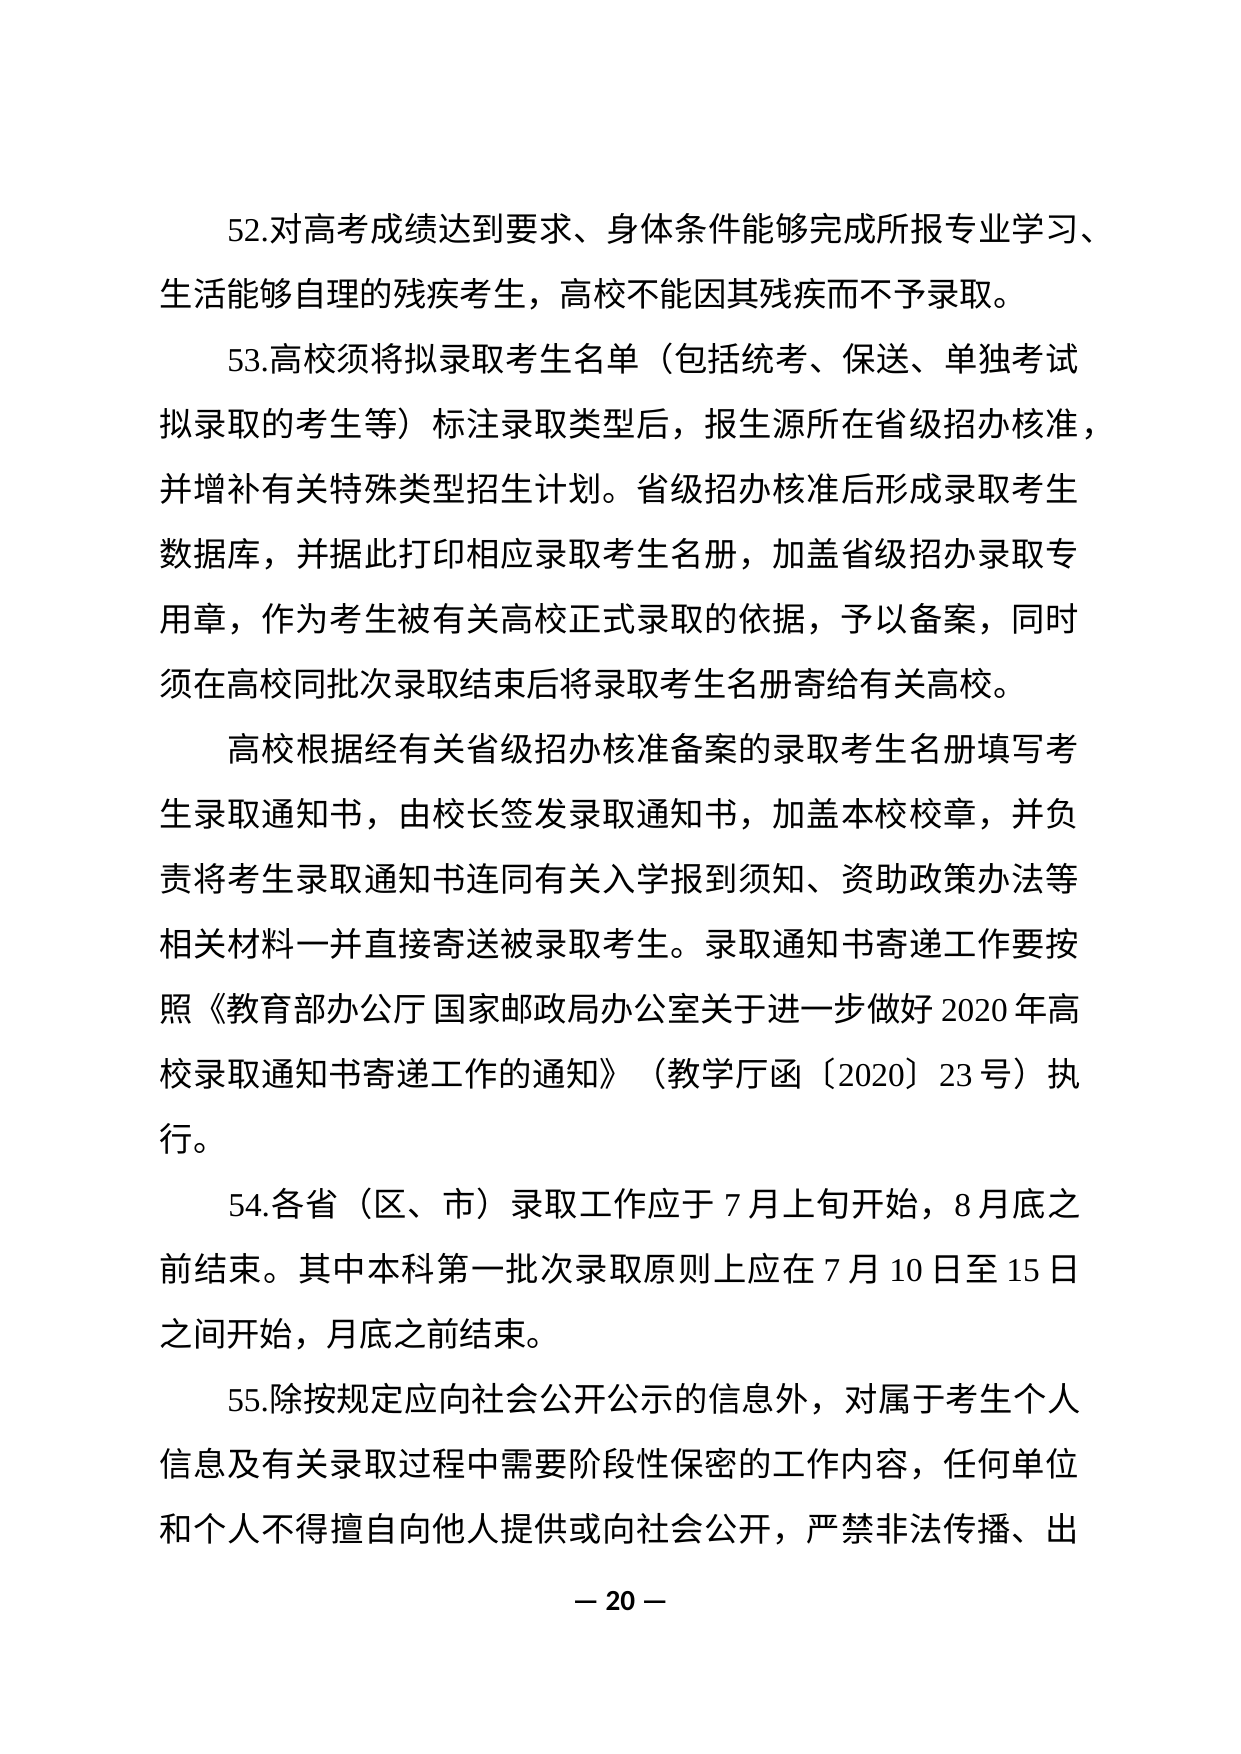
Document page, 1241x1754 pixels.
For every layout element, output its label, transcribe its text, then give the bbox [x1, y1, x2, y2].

text 52.对高考成绩达到要求、身体条件能够完成所报专业学习、生活能够自理的残疾考生，高校不能因其残疾而不予录取。 [159, 194, 1081, 324]
text 高校根据经有关省级招办核准备案的录取考生名册填写考生录取通知书，由校长签发录取通知书，加盖本校校章，并负责将考生录取通知书连同有关入学报到须知、资助政策办法等相关材料一并直接寄送被录取考生。录取通知书寄递工作要按照《教育部办公厅 国家邮政局办公室关于进一步做好2020年高校录取通知书寄递工作的通知》（教学厅函〔2020〕23号）执行。 [159, 714, 1081, 1169]
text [159, 1364, 1081, 1559]
text 54.各省（区、市）录取工作应于7月上旬开始，8月底之前结束。其中本科第一批次录取原则上应在7月10日至15日之间开始，月底之前结束。 [159, 1169, 1081, 1364]
text 53.高校须将拟录取考生名单（包括统考、保送、单独考试拟录取的考生等）标注录取类型后，报生源所在省级招办核准，并增补有关特殊类型招生计划。省级招办核准后形成录取考生数据库，并据此打印相应录取考生名册，加盖省级招办录取专用章，作为考生被有关高校正式录取的依据，予以备案，同时须在高校同批次录取结束后将录取考生名册寄给有关高校。 [159, 324, 1081, 714]
